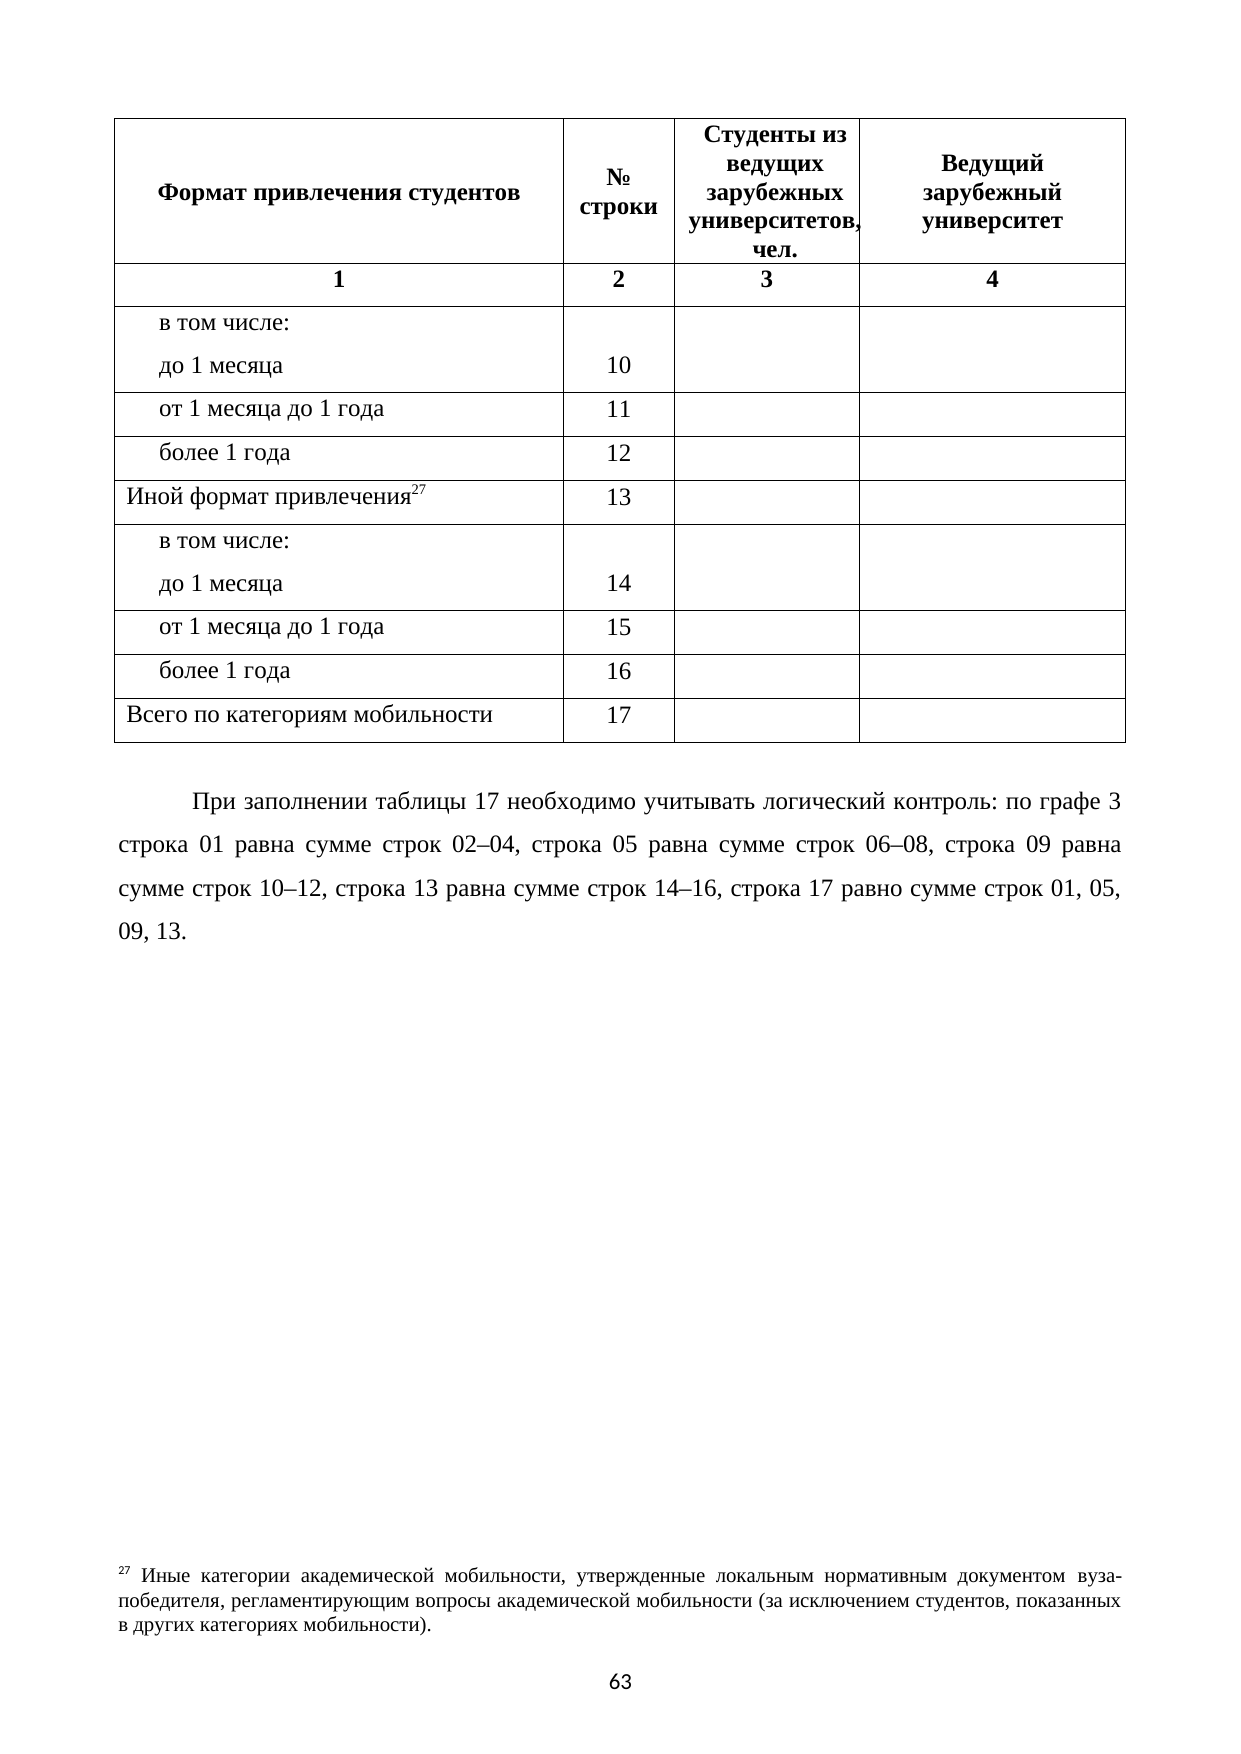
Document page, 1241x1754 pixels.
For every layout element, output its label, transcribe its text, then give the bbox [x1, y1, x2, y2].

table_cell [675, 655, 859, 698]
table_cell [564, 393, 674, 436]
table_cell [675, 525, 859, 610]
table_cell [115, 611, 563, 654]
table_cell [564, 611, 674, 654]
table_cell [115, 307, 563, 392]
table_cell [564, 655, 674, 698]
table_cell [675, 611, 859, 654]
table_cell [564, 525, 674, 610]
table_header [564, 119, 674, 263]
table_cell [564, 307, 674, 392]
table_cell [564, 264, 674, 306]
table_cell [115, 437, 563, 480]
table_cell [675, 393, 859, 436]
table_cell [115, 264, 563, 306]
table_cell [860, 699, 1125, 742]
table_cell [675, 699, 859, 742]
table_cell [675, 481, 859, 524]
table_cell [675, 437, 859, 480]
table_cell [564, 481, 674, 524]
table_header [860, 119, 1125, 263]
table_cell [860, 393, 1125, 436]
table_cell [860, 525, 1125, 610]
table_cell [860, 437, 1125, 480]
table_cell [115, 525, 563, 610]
text При заполнении таблицы 17 необходимо учитывать логический контроль: по графе 3 строка 01 равна сумме строк 02–04, строка 05 равна сумме строк 06–08, строка 09 равна сумме строк 10–12, строка 13 равна сумме строк 14–16, строка 17 равно сумме строк 01, 05, 09, 13. [118, 786, 1122, 944]
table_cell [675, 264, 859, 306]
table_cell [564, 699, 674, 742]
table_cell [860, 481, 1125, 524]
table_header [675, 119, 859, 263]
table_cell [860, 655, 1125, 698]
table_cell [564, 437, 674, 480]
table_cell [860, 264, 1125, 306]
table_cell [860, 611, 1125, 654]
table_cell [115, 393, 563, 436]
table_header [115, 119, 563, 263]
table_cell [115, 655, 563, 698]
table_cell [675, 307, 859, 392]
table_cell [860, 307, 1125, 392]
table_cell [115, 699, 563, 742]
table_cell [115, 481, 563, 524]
